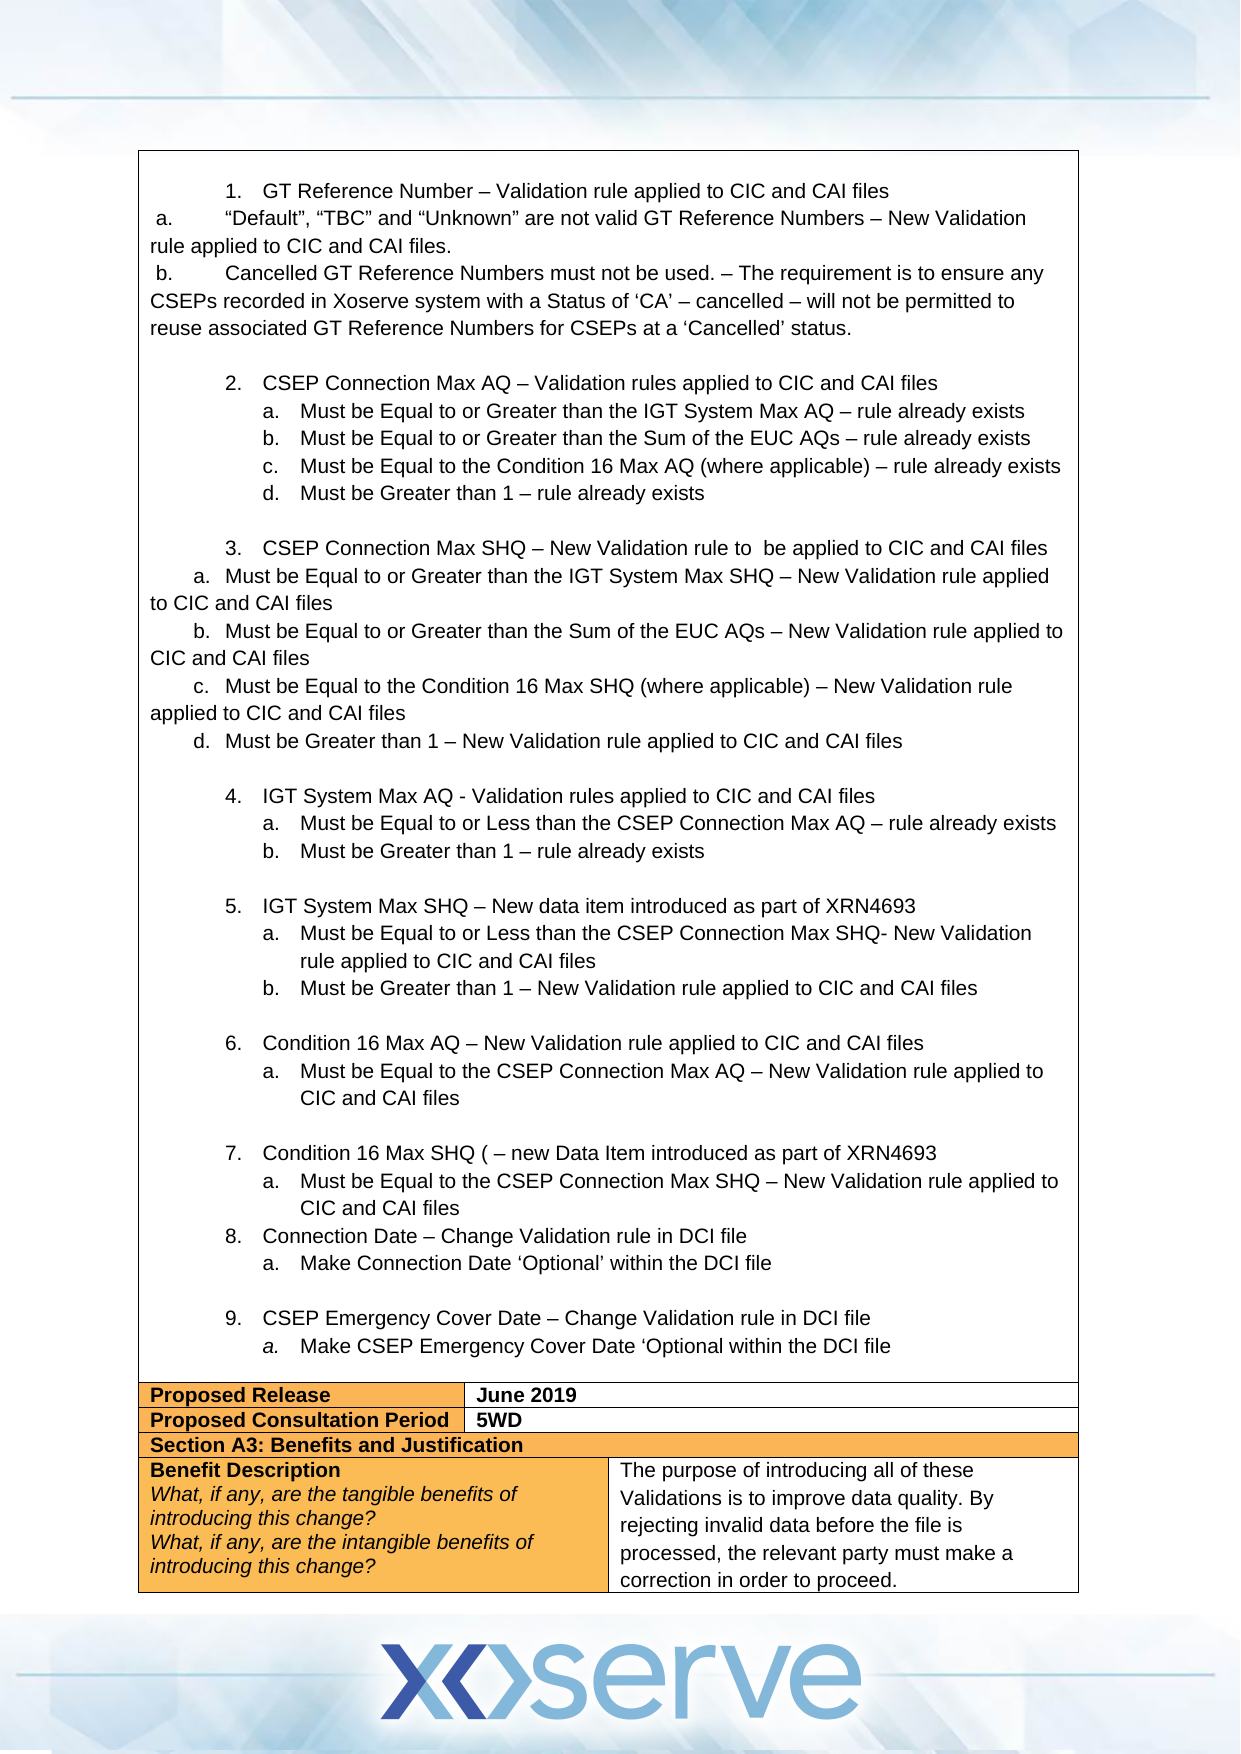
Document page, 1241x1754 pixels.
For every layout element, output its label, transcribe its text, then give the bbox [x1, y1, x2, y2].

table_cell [139, 151, 1078, 1382]
table_cell Proposed Consultation Period [139, 1408, 464, 1432]
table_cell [139, 1458, 608, 1592]
picture [0, 0, 1241, 1754]
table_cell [609, 1458, 1078, 1592]
table_cell Proposed Release [139, 1383, 464, 1407]
table_cell 5WD [465, 1408, 1078, 1432]
table_cell Section A3: Benefits and Justification [139, 1433, 1078, 1457]
table_cell June 2019 [465, 1383, 1078, 1407]
